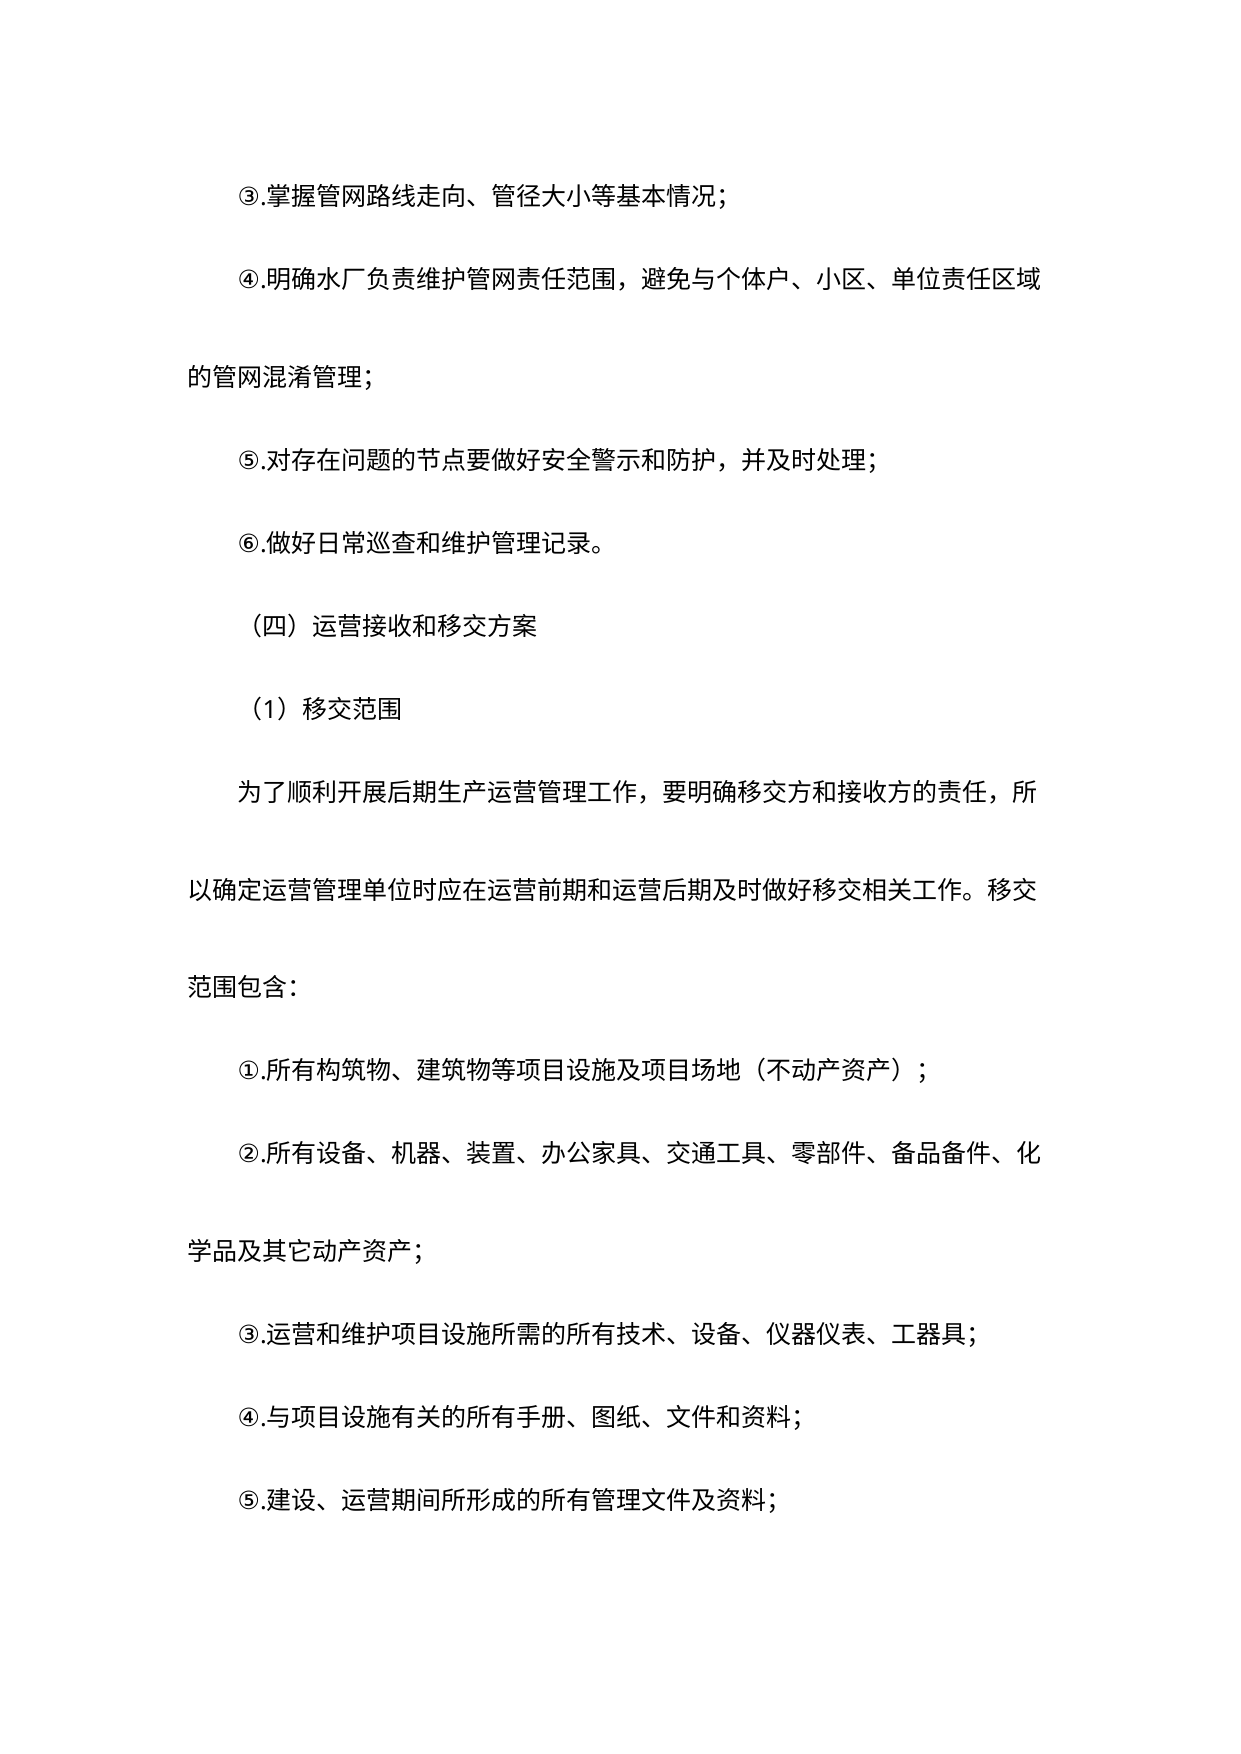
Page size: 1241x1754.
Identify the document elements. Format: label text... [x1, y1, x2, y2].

text ⑤.对存在问题的节点要做好安全警示和防护，并及时处理； [187, 426, 1053, 491]
text （1）移交范围 [187, 675, 1053, 740]
text ①.所有构筑物、建筑物等项目设施及项目场地（不动产资产）； [187, 1036, 1053, 1101]
text ④.与项目设施有关的所有手册、图纸、文件和资料； [187, 1383, 1053, 1448]
text ⑥.做好日常巡查和维护管理记录。 [187, 509, 1053, 574]
text 为了顺利开展后期生产运营管理工作，要明确移交方和接收方的责任，所以确定运营管理单位时应在运营前期和运营后期及时做好移交相关工作。移交范围包含： [187, 758, 1053, 1018]
text ③.运营和维护项目设施所需的所有技术、设备、仪器仪表、工器具； [187, 1300, 1053, 1365]
text ⑤.建设、运营期间所形成的所有管理文件及资料； [187, 1466, 1053, 1531]
text ②.所有设备、机器、装置、办公家具、交通工具、零部件、备品备件、化学品及其它动产资产； [187, 1119, 1053, 1282]
text ④.明确水厂负责维护管网责任范围，避免与个体户、小区、单位责任区域的管网混淆管理； [187, 245, 1053, 408]
text （四）运营接收和移交方案 [187, 592, 1053, 657]
text ③.掌握管网路线走向、管径大小等基本情况； [187, 162, 1053, 227]
